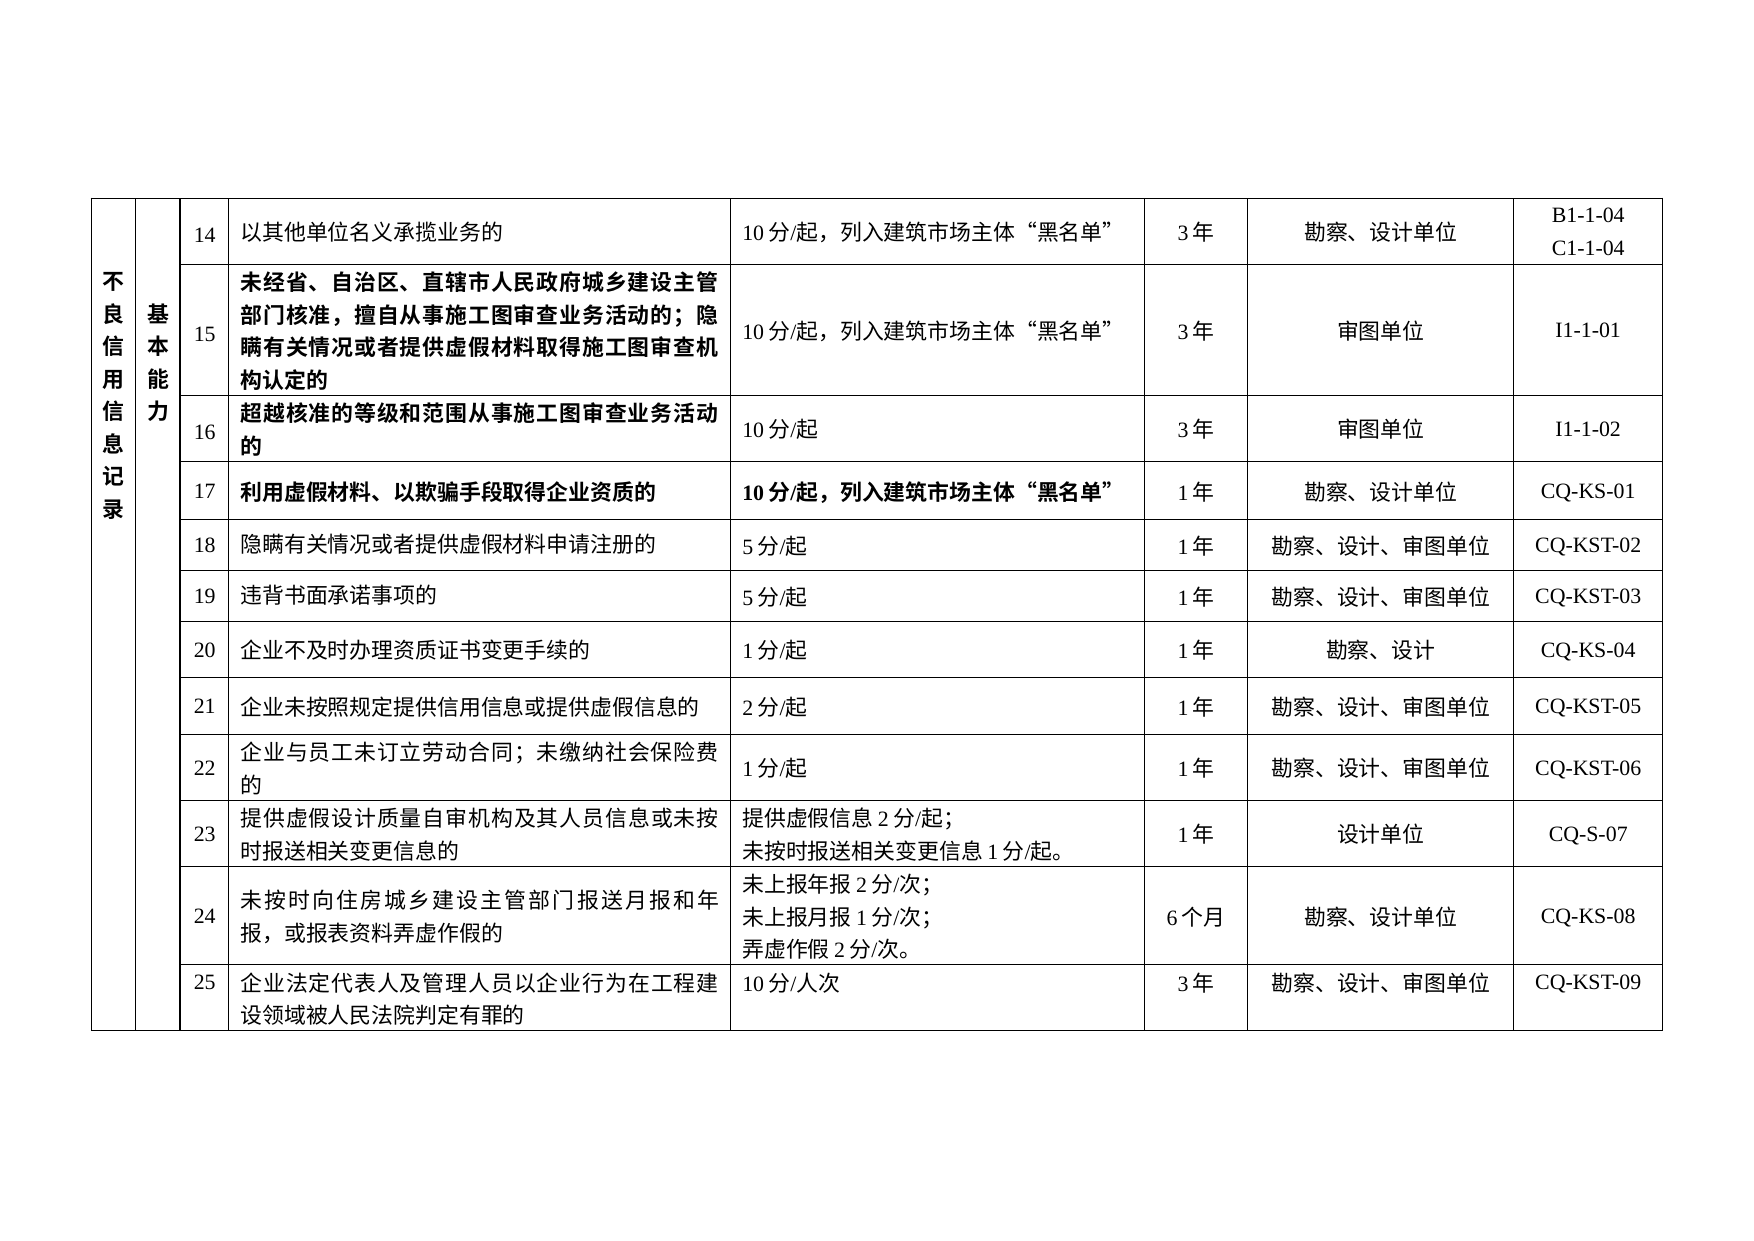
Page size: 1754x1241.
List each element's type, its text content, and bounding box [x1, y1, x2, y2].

table_cell 企业与员工未订立劳动合同；未缴纳社会保险费的 [229, 735, 730, 800]
table_cell 2分/起 [731, 678, 1144, 734]
table_cell 1分/起 [731, 735, 1144, 800]
table_cell 勘察、设计单位 [1248, 462, 1513, 519]
table_cell 20 [181, 622, 228, 677]
table_cell 21 [181, 678, 228, 734]
table_cell 1年 [1145, 735, 1247, 800]
table_cell 15 [181, 265, 228, 395]
table_cell 10分/起，列入建筑市场主体“黑名单” [731, 199, 1144, 264]
table_cell 违背书面承诺事项的 [229, 571, 730, 621]
table_cell 企业未按照规定提供信用信息或提供虚假信息的 [229, 678, 730, 734]
table_cell 企业法定代表人及管理人员以企业行为在工程建设领域被人民法院判定有罪的 [229, 965, 730, 1030]
table_cell 企业不及时办理资质证书变更手续的 [229, 622, 730, 677]
table_cell CQ-KST-03 [1514, 571, 1662, 621]
table_cell 19 [181, 571, 228, 621]
table_cell CQ-KS-04 [1514, 622, 1662, 677]
table_cell 勘察、设计单位 [1248, 867, 1513, 964]
table_cell 设计单位 [1248, 801, 1513, 866]
table_cell 6个月 [1145, 867, 1247, 964]
table_cell 隐瞒有关情况或者提供虚假材料申请注册的 [229, 520, 730, 570]
table_cell CQ-KST-02 [1514, 520, 1662, 570]
table_cell 1年 [1145, 622, 1247, 677]
table_cell I1-1-02 [1514, 396, 1662, 461]
table_cell 5分/起 [731, 571, 1144, 621]
table_cell 22 [181, 735, 228, 800]
table_cell 超越核准的等级和范围从事施工图审查业务活动的 [229, 396, 730, 461]
table_cell 3年 [1145, 199, 1247, 264]
table_cell 25 [181, 965, 228, 1030]
table_cell 14 [181, 199, 228, 264]
table_cell 3年 [1145, 265, 1247, 395]
table_cell 以其他单位名义承揽业务的 [229, 199, 730, 264]
table_cell 1年 [1145, 678, 1247, 734]
table_cell 提供虚假信息2分/起； 未按时报送相关变更信息1分/起。 [731, 801, 1144, 866]
table_cell 18 [181, 520, 228, 570]
table_cell 10分/起，列入建筑市场主体“黑名单” [731, 265, 1144, 395]
table_cell B1-1-04 C1-1-04 [1514, 199, 1662, 264]
table_cell CQ-KS-01 [1514, 462, 1662, 519]
table_cell 1年 [1145, 571, 1247, 621]
table_cell 1分/起 [731, 622, 1144, 677]
table_cell 未按时向住房城乡建设主管部门报送月报和年报，或报表资料弄虚作假的 [229, 867, 730, 964]
table_cell 10分/起 [731, 396, 1144, 461]
table_cell 勘察、设计单位 [1248, 199, 1513, 264]
table_cell 勘察、设计、审图单位 [1248, 735, 1513, 800]
table_cell 1年 [1145, 801, 1247, 866]
table_cell 16 [181, 396, 228, 461]
table_cell CQ-KST-05 [1514, 678, 1662, 734]
table_cell 10分/人次 [731, 965, 1144, 1030]
table_cell I1-1-01 [1514, 265, 1662, 395]
table_cell 勘察、设计、审图单位 [1248, 571, 1513, 621]
table_cell 24 [181, 867, 228, 964]
table_cell CQ-S-07 [1514, 801, 1662, 866]
table_cell 5分/起 [731, 520, 1144, 570]
table_cell 3年 [1145, 396, 1247, 461]
table_cell 审图单位 [1248, 265, 1513, 395]
table_cell 未上报年报2分/次； 未上报月报1分/次； 弄虚作假2分/次。 [731, 867, 1144, 964]
table_cell CQ-KST-09 [1514, 965, 1662, 1030]
table_cell 1年 [1145, 462, 1247, 519]
table_cell CQ-KS-08 [1514, 867, 1662, 964]
table_cell 23 [181, 801, 228, 866]
table_cell 勘察、设计、审图单位 [1248, 520, 1513, 570]
table_cell 未经省、自治区、直辖市人民政府城乡建设主管部门核准，擅自从事施工图审查业务活动的；隐瞒有关情况或者提供虚假材料取得施工图审查机构认定的 [229, 265, 730, 395]
table_cell 勘察、设计 [1248, 622, 1513, 677]
table_cell 审图单位 [1248, 396, 1513, 461]
table_cell 提供虚假设计质量自审机构及其人员信息或未按时报送相关变更信息的 [229, 801, 730, 866]
table_cell 勘察、设计、审图单位 [1248, 678, 1513, 734]
table_cell 勘察、设计、审图单位 [1248, 965, 1513, 1030]
table_cell 3年 [1145, 965, 1247, 1030]
table_cell CQ-KST-06 [1514, 735, 1662, 800]
table_cell 利用虚假材料、以欺骗手段取得企业资质的 [229, 462, 730, 519]
table_cell 1年 [1145, 520, 1247, 570]
table_cell 17 [181, 462, 228, 519]
table_cell 10分/起，列入建筑市场主体“黑名单” [731, 462, 1144, 519]
